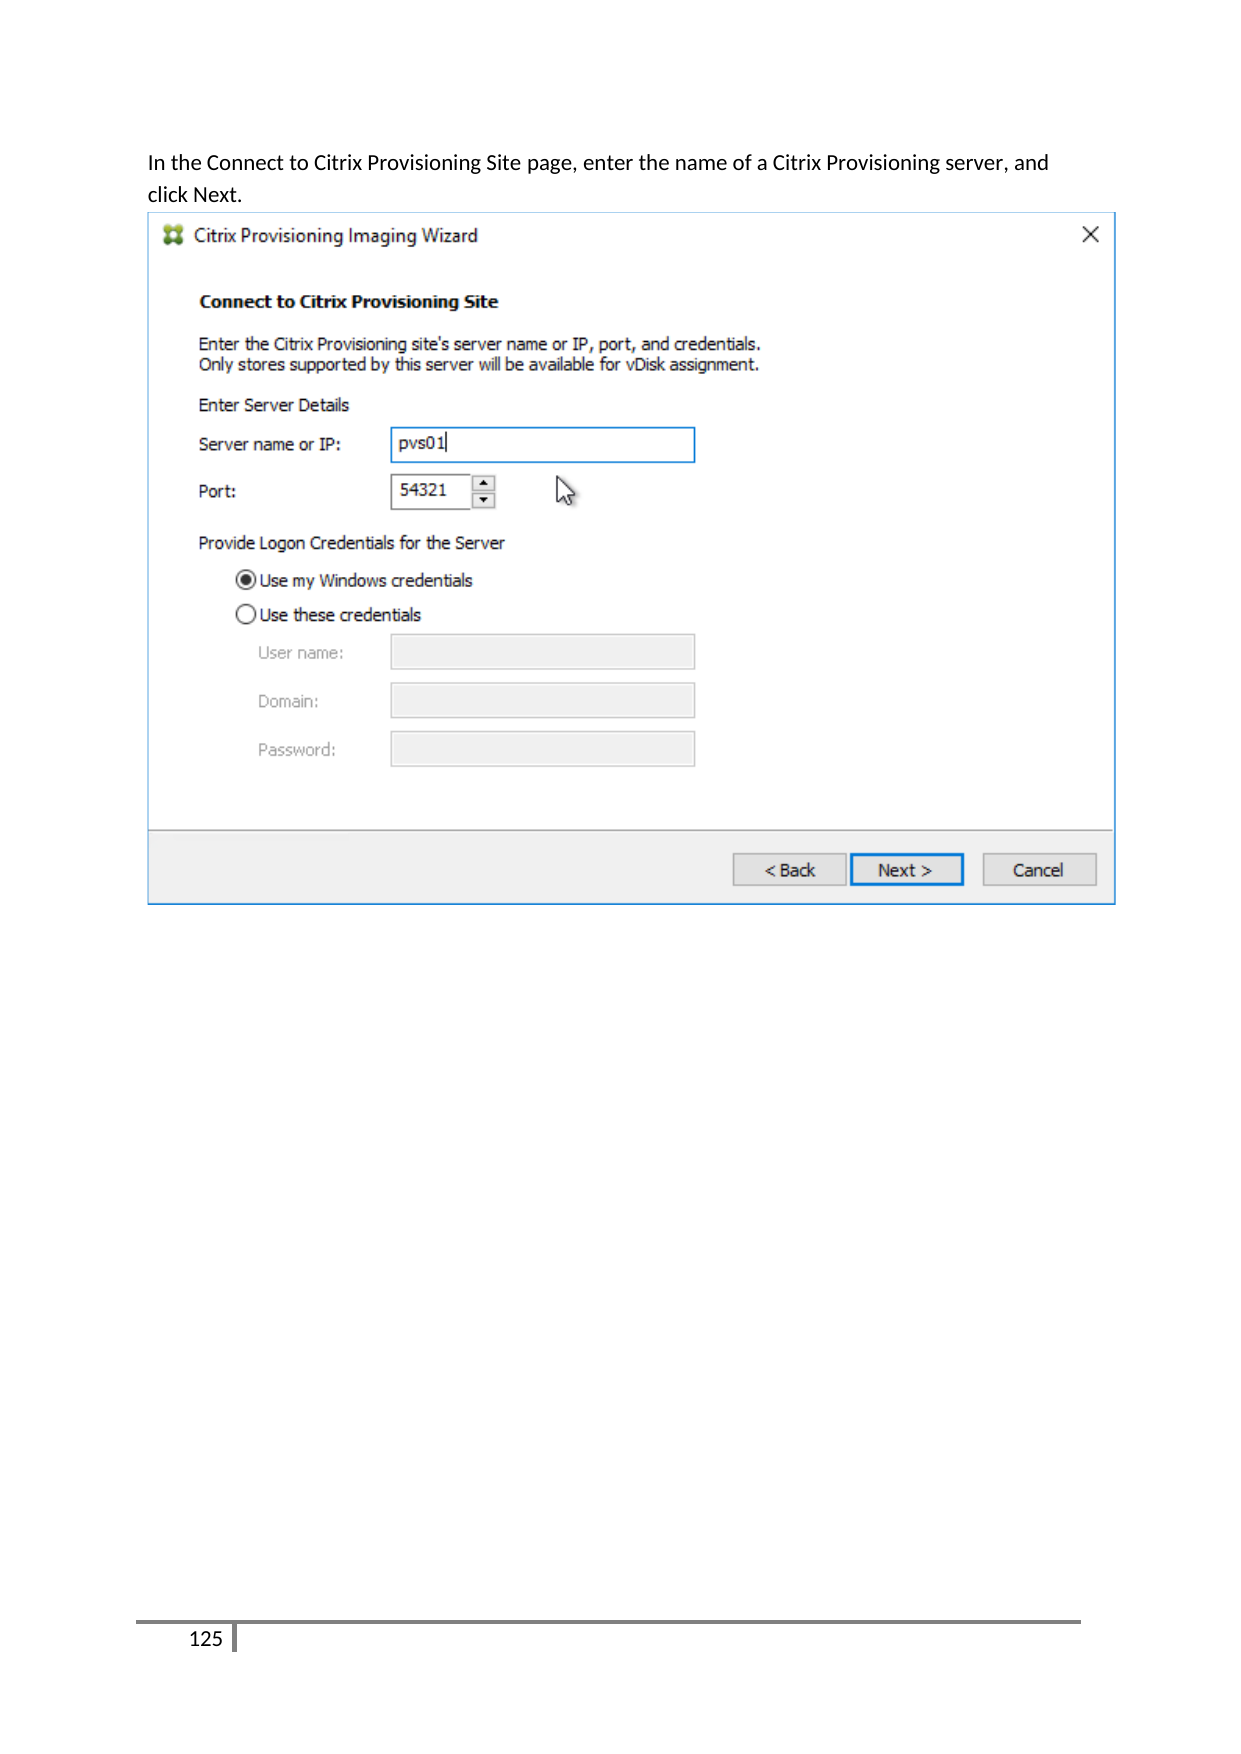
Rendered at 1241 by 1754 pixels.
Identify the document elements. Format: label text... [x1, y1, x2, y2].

text In the Connect to Citrix Provisioning Site page, enter the name of a Citrix Provisioning server, and click Next. [148, 148, 1093, 212]
picture [147, 212, 1116, 905]
